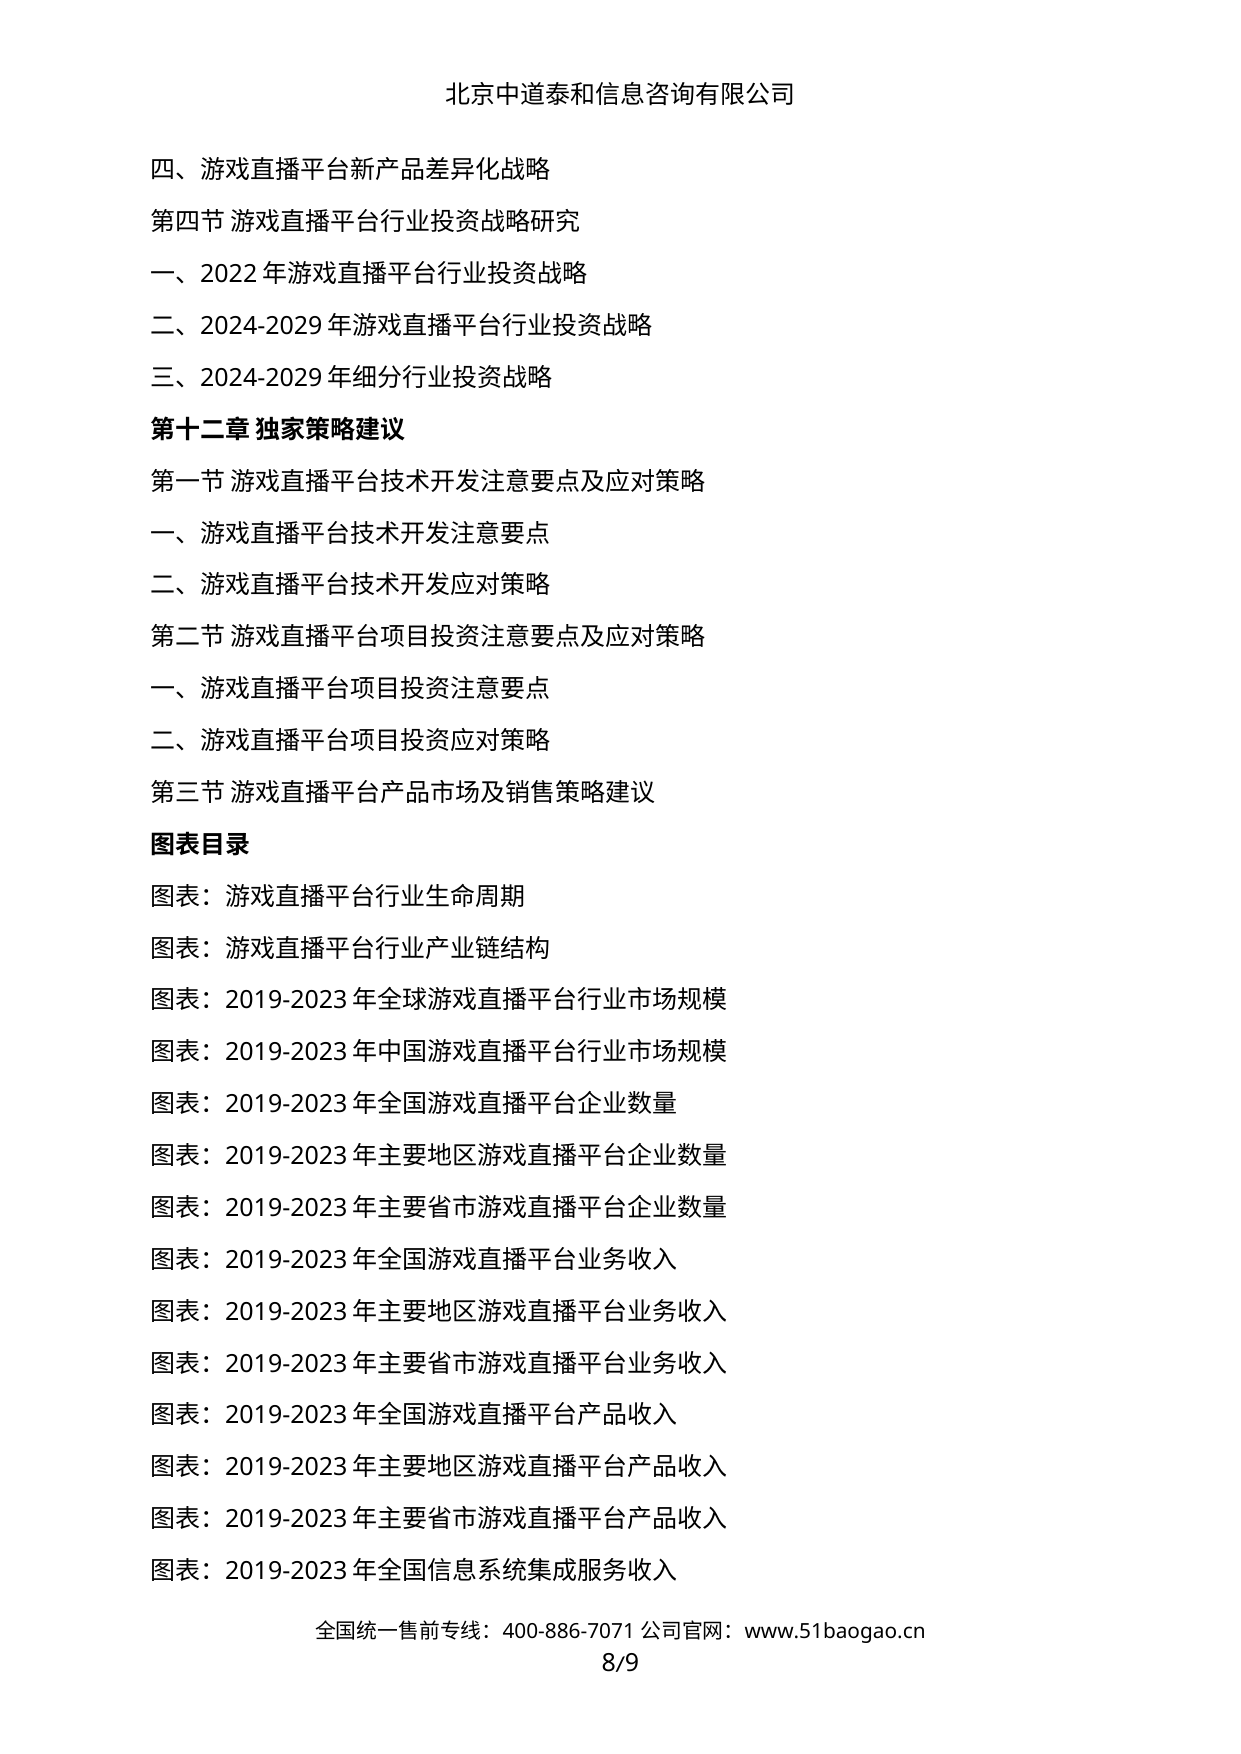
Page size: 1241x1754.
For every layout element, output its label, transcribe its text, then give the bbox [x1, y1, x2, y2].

text 图表：2019-2023年全国游戏直播平台产品收入 [150, 1395, 1090, 1431]
text 图表：游戏直播平台行业生命周期 [150, 876, 1090, 912]
text 图表：2019-2023年主要省市游戏直播平台企业数量 [150, 1187, 1090, 1224]
text 二、游戏直播平台技术开发应对策略 [150, 565, 1090, 601]
text 图表：2019-2023年全球游戏直播平台行业市场规模 [150, 980, 1090, 1016]
text 图表：游戏直播平台行业产业链结构 [150, 928, 1090, 964]
text 三、2024-2029年细分行业投资战略 [150, 357, 1090, 394]
text 图表：2019-2023年中国游戏直播平台行业市场规模 [150, 1032, 1090, 1068]
text 四、游戏直播平台新产品差异化战略 [150, 150, 1090, 186]
text 二、游戏直播平台项目投资应对策略 [150, 721, 1090, 757]
text 第四节 游戏直播平台行业投资战略研究 [150, 202, 1090, 238]
text 图表：2019-2023年主要省市游戏直播平台业务收入 [150, 1343, 1090, 1379]
text 图表目录 [150, 824, 1090, 861]
text 图表：2019-2023年全国游戏直播平台企业数量 [150, 1084, 1090, 1120]
text 二、2024-2029年游戏直播平台行业投资战略 [150, 306, 1090, 342]
text 第三节 游戏直播平台产品市场及销售策略建议 [150, 772, 1090, 809]
text 一、2022年游戏直播平台行业投资战略 [150, 254, 1090, 290]
text 图表：2019-2023年主要地区游戏直播平台产品收入 [150, 1447, 1090, 1483]
text 图表：2019-2023年主要省市游戏直播平台产品收入 [150, 1499, 1090, 1535]
text 一、游戏直播平台技术开发注意要点 [150, 513, 1090, 549]
text 图表：2019-2023年全国信息系统集成服务收入 [150, 1551, 1090, 1587]
text 第二节 游戏直播平台项目投资注意要点及应对策略 [150, 617, 1090, 653]
text 图表：2019-2023年主要地区游戏直播平台企业数量 [150, 1136, 1090, 1172]
text 图表：2019-2023年全国游戏直播平台业务收入 [150, 1239, 1090, 1276]
text 图表：2019-2023年主要地区游戏直播平台业务收入 [150, 1291, 1090, 1327]
text 第一节 游戏直播平台技术开发注意要点及应对策略 [150, 461, 1090, 497]
text 一、游戏直播平台项目投资注意要点 [150, 669, 1090, 705]
text 第十二章 独家策略建议 [150, 409, 1090, 446]
